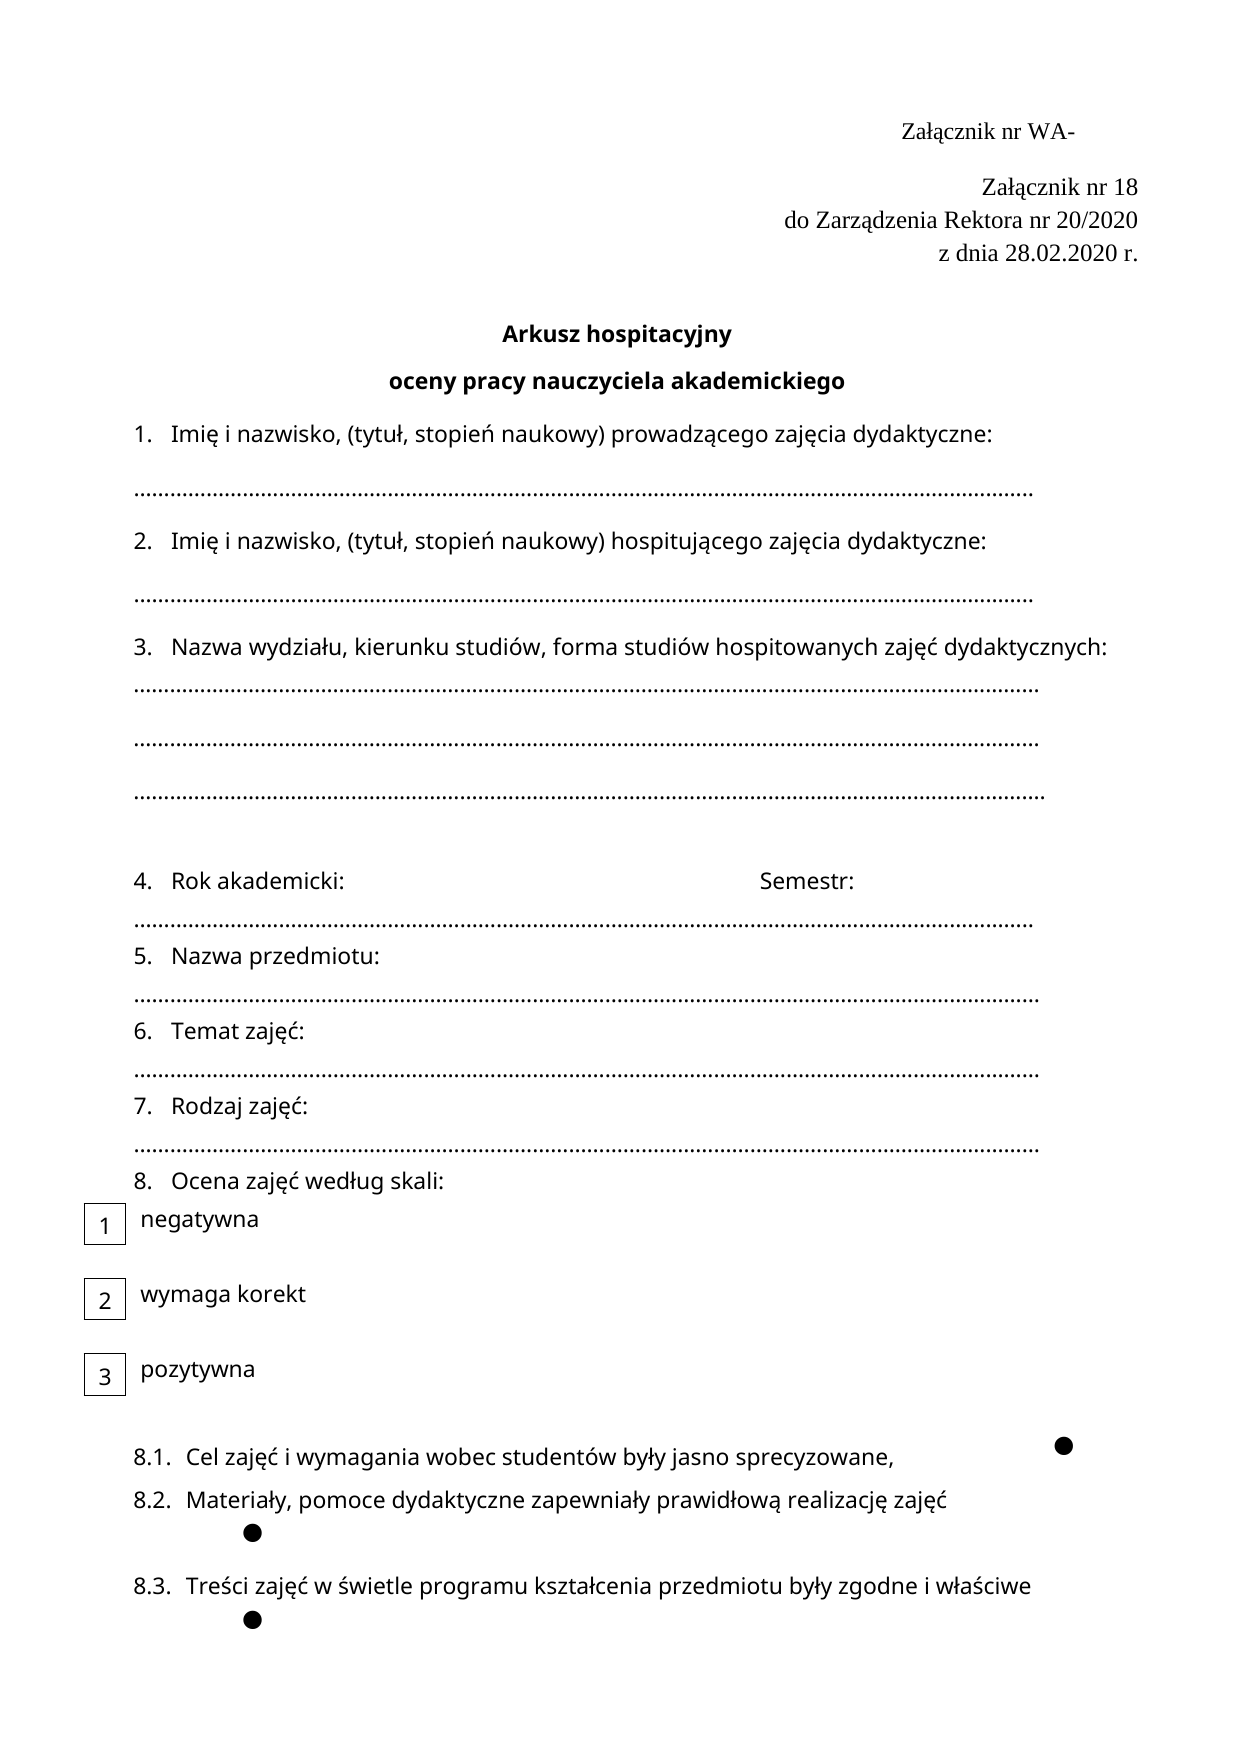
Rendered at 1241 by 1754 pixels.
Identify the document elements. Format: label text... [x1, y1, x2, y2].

list Imię i nazwisko, (tytuł, stopień naukowy) hospitującego zajęcia dydaktyczne: [133, 525, 1138, 556]
list Nazwa przedmiotu: [133, 940, 1138, 972]
text …………………………………………………………………………………………………………………………………… [133, 668, 1138, 700]
text ……………………………………………………………………………………………………………………………………. [133, 775, 1138, 806]
text …………………………………………………………………………………………………………………………………… [133, 1053, 1138, 1084]
text …………………………………………………………………………………………………………………………………… [133, 722, 1138, 753]
list Cel zajęć i wymagania wobec studentów były jasno sprecyzowane, [133, 1428, 1138, 1477]
text ………………………………………………………………………………………………………………………………….. [133, 472, 1138, 503]
table_header 3 [85, 1354, 125, 1394]
list Imię i nazwisko, (tytuł, stopień naukowy) prowadzącego zajęcia dydaktyczne: [133, 418, 1138, 450]
text wymaga korekt [96, 1278, 1138, 1347]
text oceny pracy nauczyciela akademickiego [96, 365, 1138, 397]
text …………………………………………………………………………………………………………………………………… [133, 1128, 1138, 1159]
title Załącznik nr 18 [96, 172, 1138, 201]
list Materiały, pomoce dydaktyczne zapewniały prawidłową realizację zajęć [133, 1483, 1138, 1564]
title z dnia 28.02.2020 r. [96, 238, 1138, 267]
list Temat zajęć: [133, 1015, 1138, 1047]
text Arkusz hospitacyjny [96, 318, 1138, 350]
title do Zarządzenia Rektora nr 20/2020 [96, 206, 1138, 234]
list Rodzaj zajęć: [133, 1090, 1138, 1122]
text …………………………………………………………………………………………………………………………………… [133, 978, 1138, 1009]
list Ocena zajęć według skali: [133, 1165, 1138, 1197]
text pozytywna [126, 1353, 1138, 1384]
list Treści zajęć w świetle programu kształcenia przedmiotu były zgodne i właściwe [133, 1570, 1138, 1651]
text ………………………………………………………………………………………………………………………………….. [133, 578, 1138, 609]
table_header 1 [85, 1204, 125, 1244]
table_header 2 [85, 1279, 125, 1319]
list Rok akademicki: Semestr: [133, 865, 1138, 897]
text ………………………………………………………………………………………………………………………………….. [133, 903, 1138, 934]
list Nazwa wydziału, kierunku studiów, forma studiów hospitowanych zajęć dydaktycznych: [133, 631, 1138, 662]
text negatywna [96, 1203, 1138, 1272]
